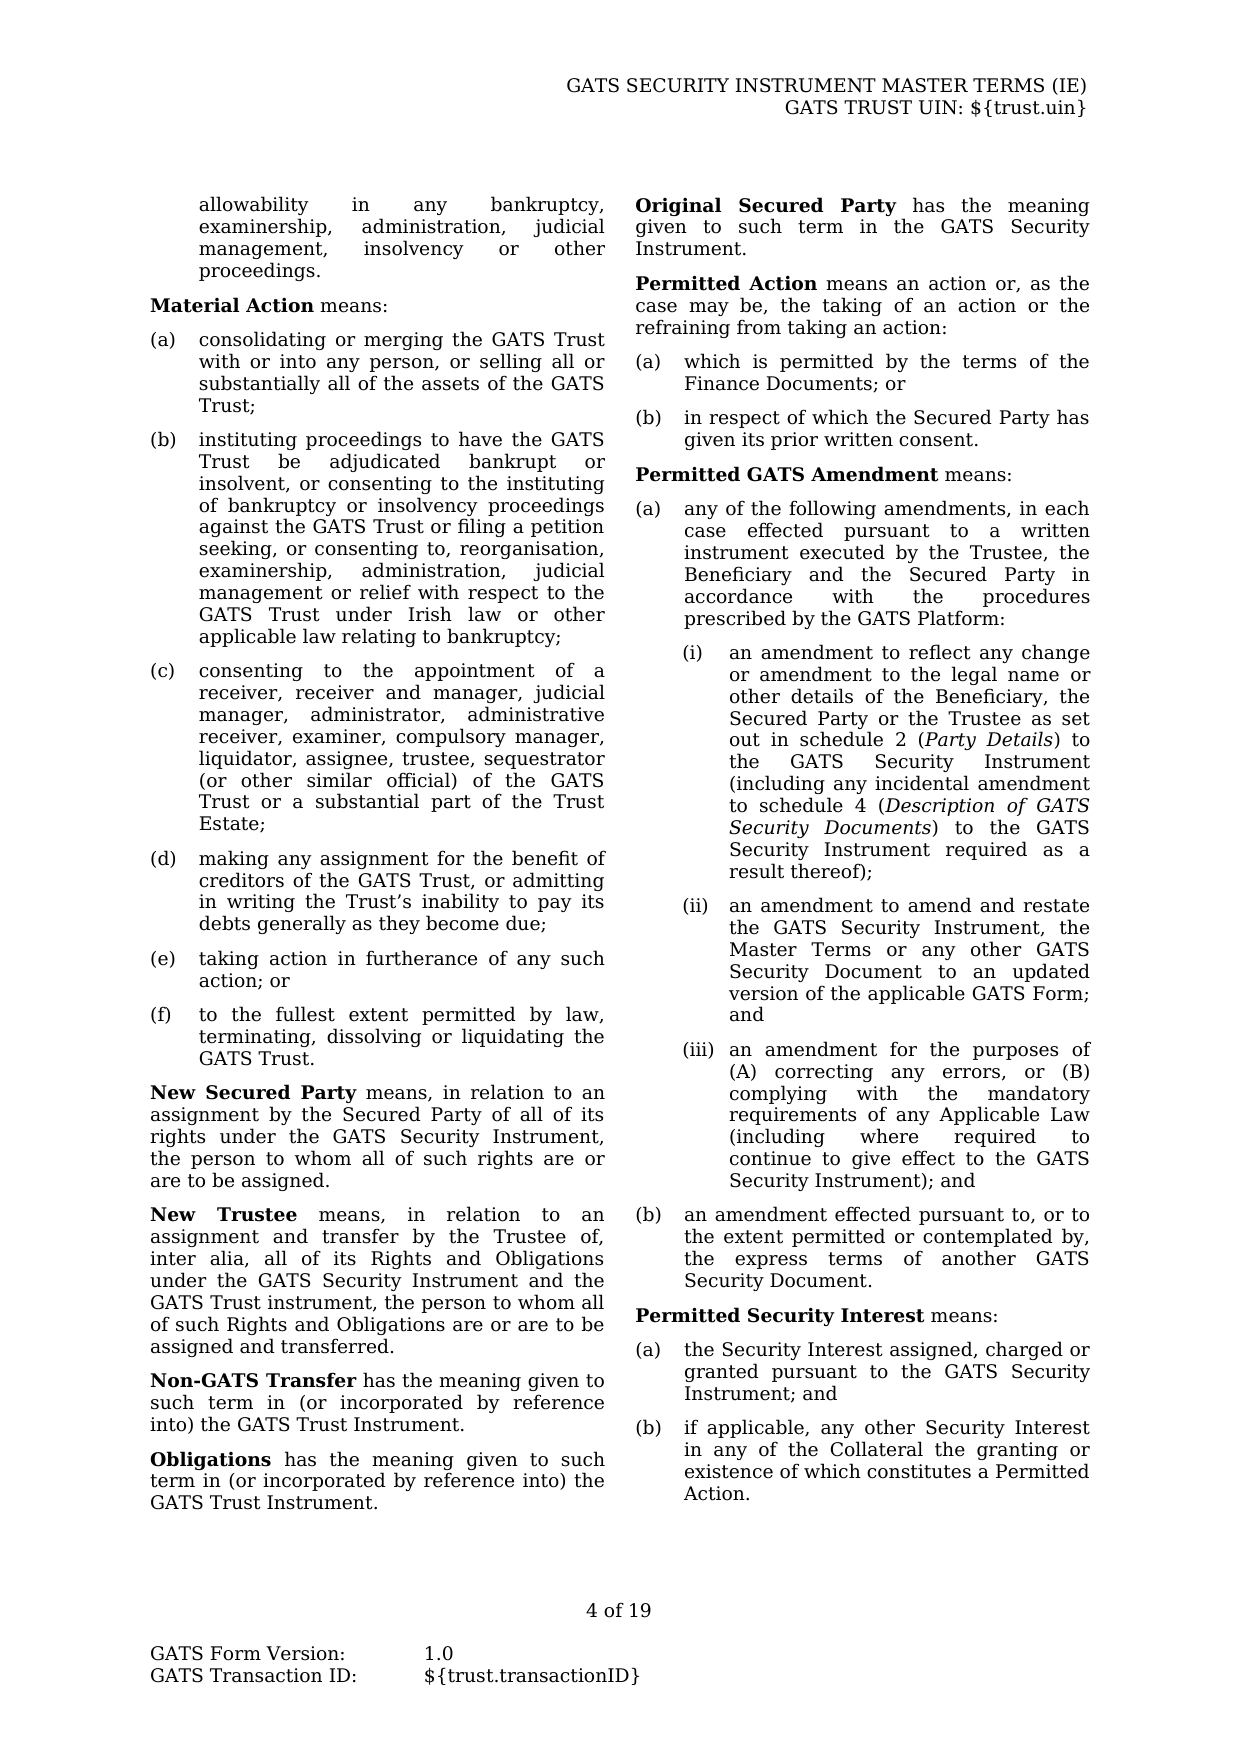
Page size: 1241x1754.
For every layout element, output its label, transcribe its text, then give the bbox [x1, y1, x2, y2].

list making any assignment for the benefit of creditors of the GATS Trust, or admitting in writing the Trust’s inability to pay its debts generally as they become due; [150, 848, 605, 935]
list taking action in furtherance of any such action; or [150, 948, 605, 991]
list in respect of which the Secured Party has given its prior written consent. [635, 407, 1090, 451]
list if applicable, any other Security Interest in any of the Collateral the granting or existence of which constitutes a Permitted Action. [635, 1417, 1090, 1504]
list the Security Interest assigned, charged or granted pursuant to the GATS Security Instrument; and [635, 1339, 1090, 1404]
list Permitted GATS Amendment means: [635, 463, 1090, 486]
list Obligations has the meaning given to such term in (or incorporated by reference into) the GATS Trust Instrument. [150, 1448, 605, 1514]
list an amendment to amend and restate the GATS Security Instrument, the Master Terms or any other GATS Security Document to an updated version of the applicable GATS Form; and [682, 895, 1090, 1026]
list instituting proceedings to have the GATS Trust be adjudicated bankrupt or insolvent, or consenting to the instituting of bankruptcy or insolvency proceedings against the GATS Trust or filing a petition seeking, or consenting to, reorganisation, examinership, administration, judicial management or relief with respect to the GATS Trust under Irish law or other applicable law relating to bankruptcy; [150, 429, 605, 648]
list New Secured Party means, in relation to an assignment by the Secured Party of all of its rights under the GATS Security Instrument, the person to whom all of such rights are or are to be assigned. [150, 1082, 605, 1192]
list consenting to the appointment of a receiver, receiver and manager, judicial manager, administrator, administrative receiver, examiner, compulsory manager, liquidator, assignee, trustee, sequestrator (or other similar official) of the GATS Trust or a substantial part of the Trust Estate; [150, 660, 605, 835]
list an amendment to reflect any change or amendment to the legal name or other details of the Beneficiary, the Secured Party or the Trustee as set out in schedule 2 (Party Details) to the GATS Security Instrument (including any incidental amendment to schedule 4 (Description of GATS Security Documents) to the GATS Security Instrument required as a result thereof); [682, 642, 1090, 882]
list Permitted Security Interest means: [635, 1304, 1090, 1326]
list which is permitted by the terms of the Finance Documents; or [635, 351, 1090, 395]
list New Trustee means, in relation to an assignment and transfer by the Trustee of, inter alia, all of its Rights and Obligations under the GATS Security Instrument and the GATS Trust instrument, the person to whom all of such Rights and Obligations are or are to be assigned and transferred. [150, 1204, 605, 1357]
list to the fullest extent permitted by law, terminating, dissolving or liquidating the GATS Trust. [150, 1004, 605, 1069]
list Non-GATS Transfer has the meaning given to such term in (or incorporated by reference into) the GATS Trust Instrument. [150, 1370, 605, 1436]
list consolidating or merging the GATS Trust with or into any person, or selling all or substantially all of the assets of the GATS Trust; [150, 329, 605, 416]
list an amendment effected pursuant to, or to the extent permitted or contemplated by, the express terms of another GATS Security Document. [635, 1204, 1090, 1292]
list an amendment for the purposes of (A) correcting any errors, or (B) complying with the mandatory requirements of any Applicable Law (including where required to continue to give effect to the GATS Security Instrument); and [682, 1039, 1090, 1192]
list Material Action means: [150, 294, 605, 316]
list any of the following amendments, in each case effected pursuant to a written instrument executed by the Trustee, the Beneficiary and the Secured Party in accordance with the procedures prescribed by the GATS Platform: [635, 498, 1090, 629]
list Original Secured Party has the meaning given to such term in the GATS Security Instrument. [635, 194, 1090, 260]
list Permitted Action means an action or, as the case may be, the taking of an action or the refraining from taking an action: [635, 273, 1090, 338]
